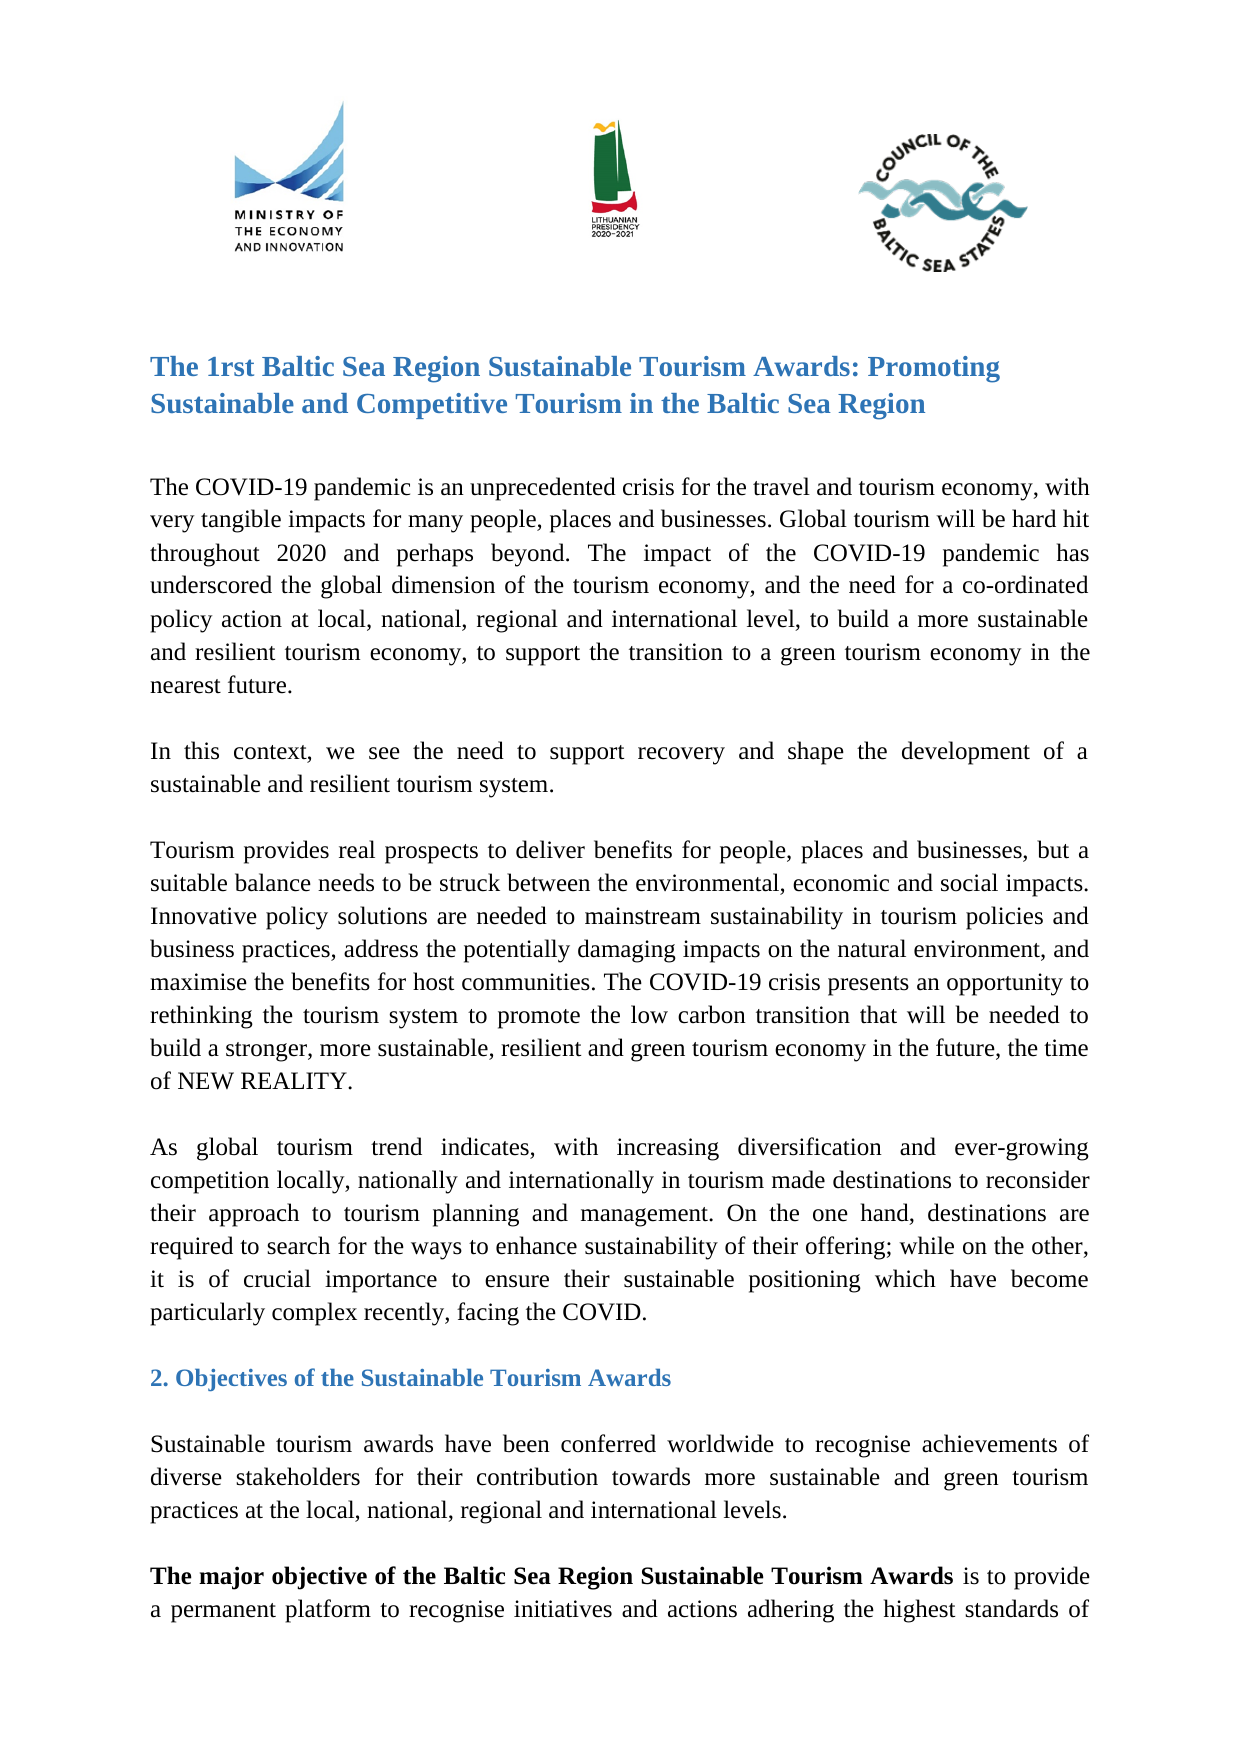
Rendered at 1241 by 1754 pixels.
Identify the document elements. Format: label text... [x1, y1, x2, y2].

subtitle 2. Objectives of the Sustainable Tourism Awards [150, 1363, 1090, 1392]
text As global tourism trend indicates, with increasing diversification and ever-growing competition locally, nationally and internationally in tourism made destinations to reconsider their approach to tourism planning and management. On the one hand, destinations are required to search for the ways to enhance sustainability of their offering; while on the other, it is of crucial importance to ensure their sustainable positioning which have become particularly complex recently, facing the COVID. [150, 1132, 1090, 1326]
picture [858, 134, 1028, 272]
text The 1rst Baltic Sea Region Sustainable Tourism Awards: Promoting Sustainable and Competitive Tourism in the Baltic Sea Region [150, 349, 1090, 419]
text The COVID-19 pandemic is an unprecedented crisis for the travel and tourism economy, with very tangible impacts for many people, places and businesses. Global tourism will be hard hit throughout 2020 and perhaps beyond. The impact of the COVID-19 pandemic has underscored the global dimension of the tourism economy, and the need for a co-ordinated policy action at local, national, regional and international level, to build a more sustainable and resilient tourism economy, to support the transition to a green tourism economy in the nearest future. [150, 472, 1090, 698]
text Tourism provides real prospects to deliver benefits for people, places and businesses, but a suitable balance needs to be struck between the environmental, economic and social impacts. Innovative policy solutions are needed to mainstream sustainability in tourism policies and business practices, address the potentially damaging impacts on the natural environment, and maximise the benefits for host communities. The COVID-19 crisis presents an opportunity to rethinking the tourism system to promote the low carbon transition that will be needed to build a stronger, more sustainable, resilient and green tourism economy in the future, the time of NEW REALITY. [150, 835, 1090, 1095]
picture [487, 59, 740, 312]
text In this context, we see the need to support recovery and shape the development of a sustainable and resilient tourism system. [150, 736, 1090, 797]
picture [230, 96, 349, 257]
text Sustainable tourism awards have been conferred worldwide to recognise achievements of diverse stakeholders for their contribution towards more sustainable and green tourism practices at the local, national, regional and international levels. [150, 1429, 1090, 1524]
